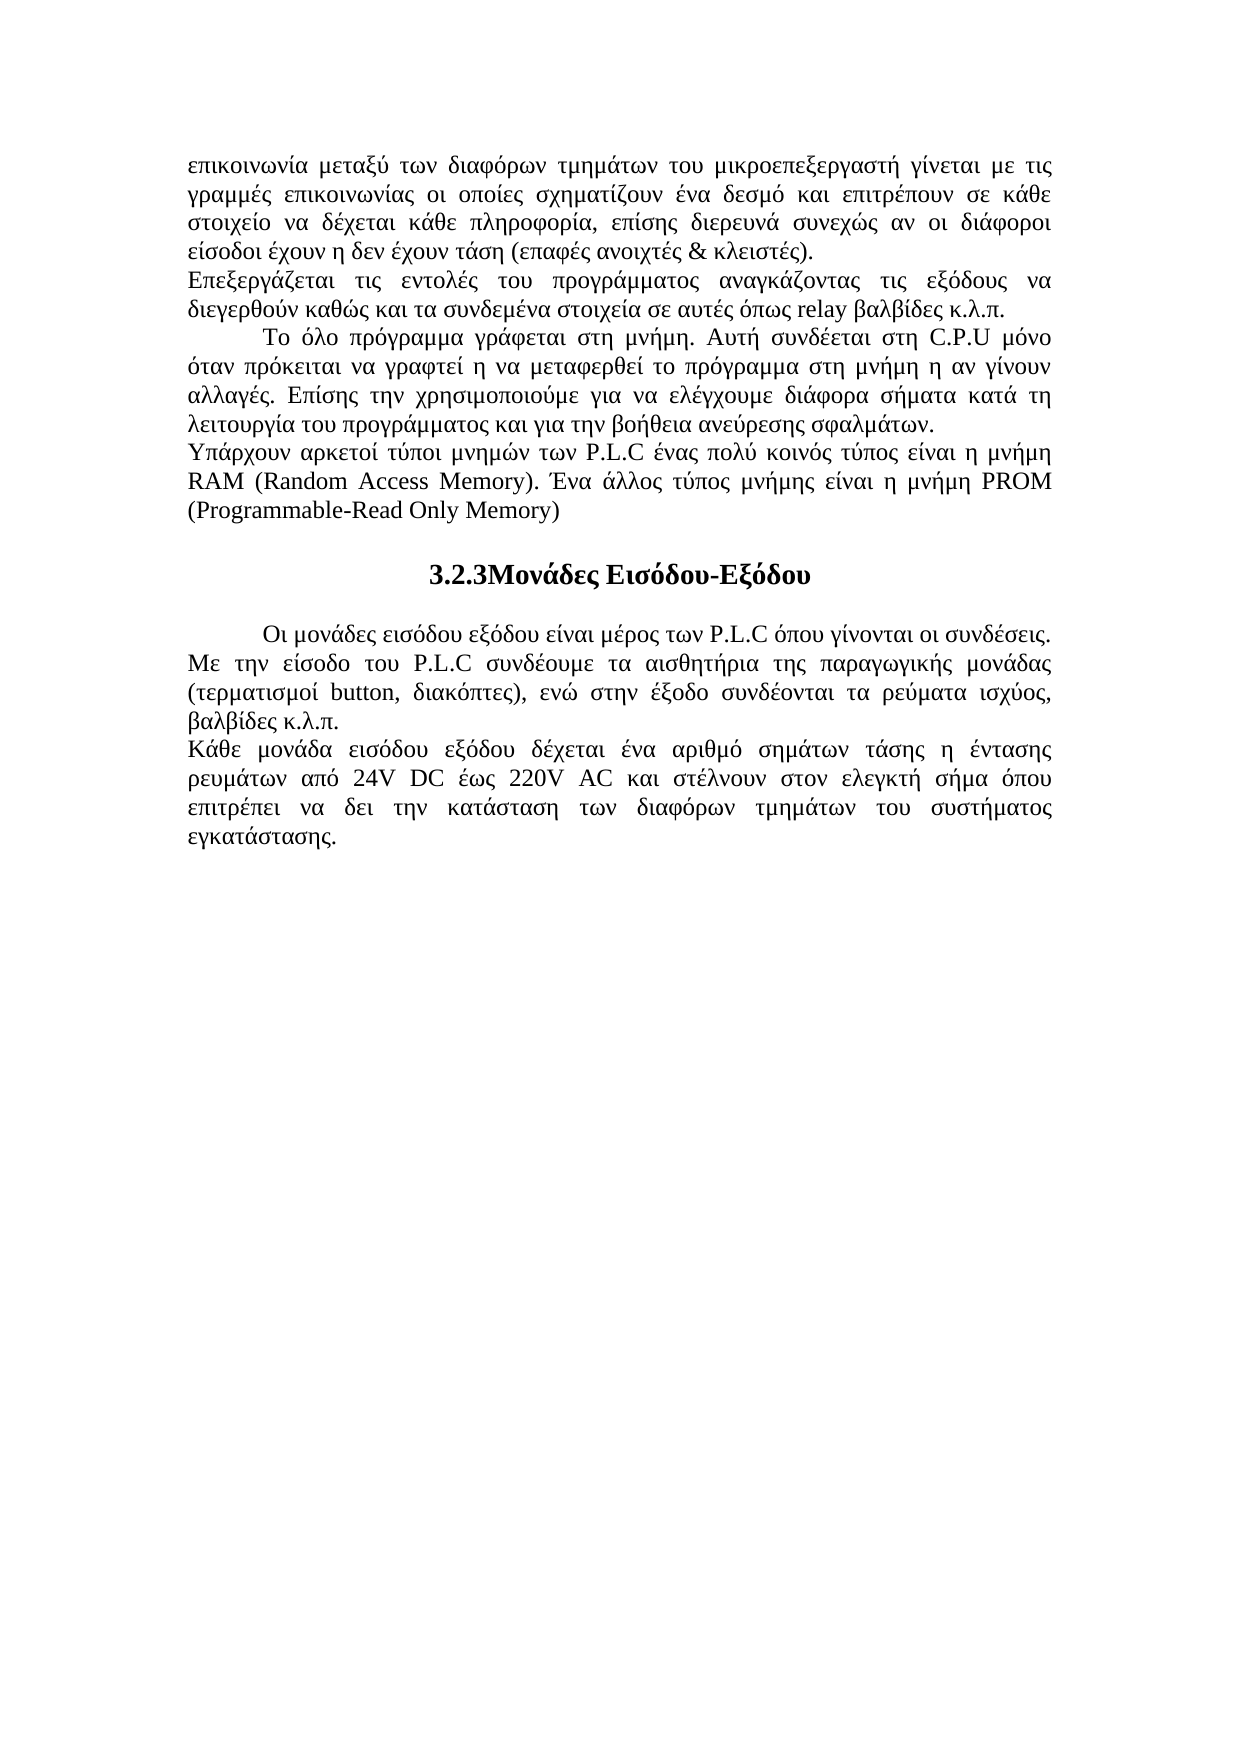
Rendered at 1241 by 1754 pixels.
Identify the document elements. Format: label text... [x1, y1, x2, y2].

text 3.2.3Μονάδες Εισόδου-Εξόδου [187, 557, 1053, 591]
text Κάθε μονάδα εισόδου εξόδου δέχεται ένα αριθμό σημάτων τάσης η έντασης ρευμάτων από 24V DC έως 220V ΑC και στέλνουν στον ελεγκτή σήμα όπου επιτρέπει να δει την κατάσταση των διαφόρων τμημάτων του συστήματος εγκατάστασης. [187, 734, 1053, 849]
text Επεξεργάζεται τις εντολές του προγράμματος αναγκάζοντας τις εξόδους να διεγερθούν καθώς και τα συνδεμένα στοιχεία σε αυτές όπως relay βαλβίδες κ.λ.π. [187, 265, 1053, 322]
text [187, 150, 1053, 265]
text Υπάρχουν αρκετοί τύποι μνημών των P.L.C ένας πολύ κοινός τύπος είναι η μνήμη RAM (Random Access Memory). Ένα άλλος τύπος μνήμης είναι η μνήμη PROM (Programmable-Read Only Memory) [187, 437, 1053, 524]
text Το όλο πρόγραμμα γράφεται στη μνήμη. Αυτή συνδέεται στη C.P.U μόνο όταν πρόκειται να γραφτεί η να μεταφερθεί το πρόγραμμα στη μνήμη η αν γίνουν αλλαγές. Επίσης την χρησιμοποιούμε για να ελέγχουμε διάφορα σήματα κατά τη λειτουργία του προγράμματος και για την βοήθεια ανεύρεσης σφαλμάτων. [187, 322, 1053, 437]
text Οι μονάδες εισόδου εξόδου είναι μέρος των P.L.C όπου γίνονται οι συνδέσεις. Με την είσοδο του P.L.C συνδέουμε τα αισθητήρια της παραγωγικής μονάδας (τερματισμοί button, διακόπτες), ενώ στην έξοδο συνδέονται τα ρεύματα ισχύος, βαλβίδες κ.λ.π. [187, 619, 1053, 734]
